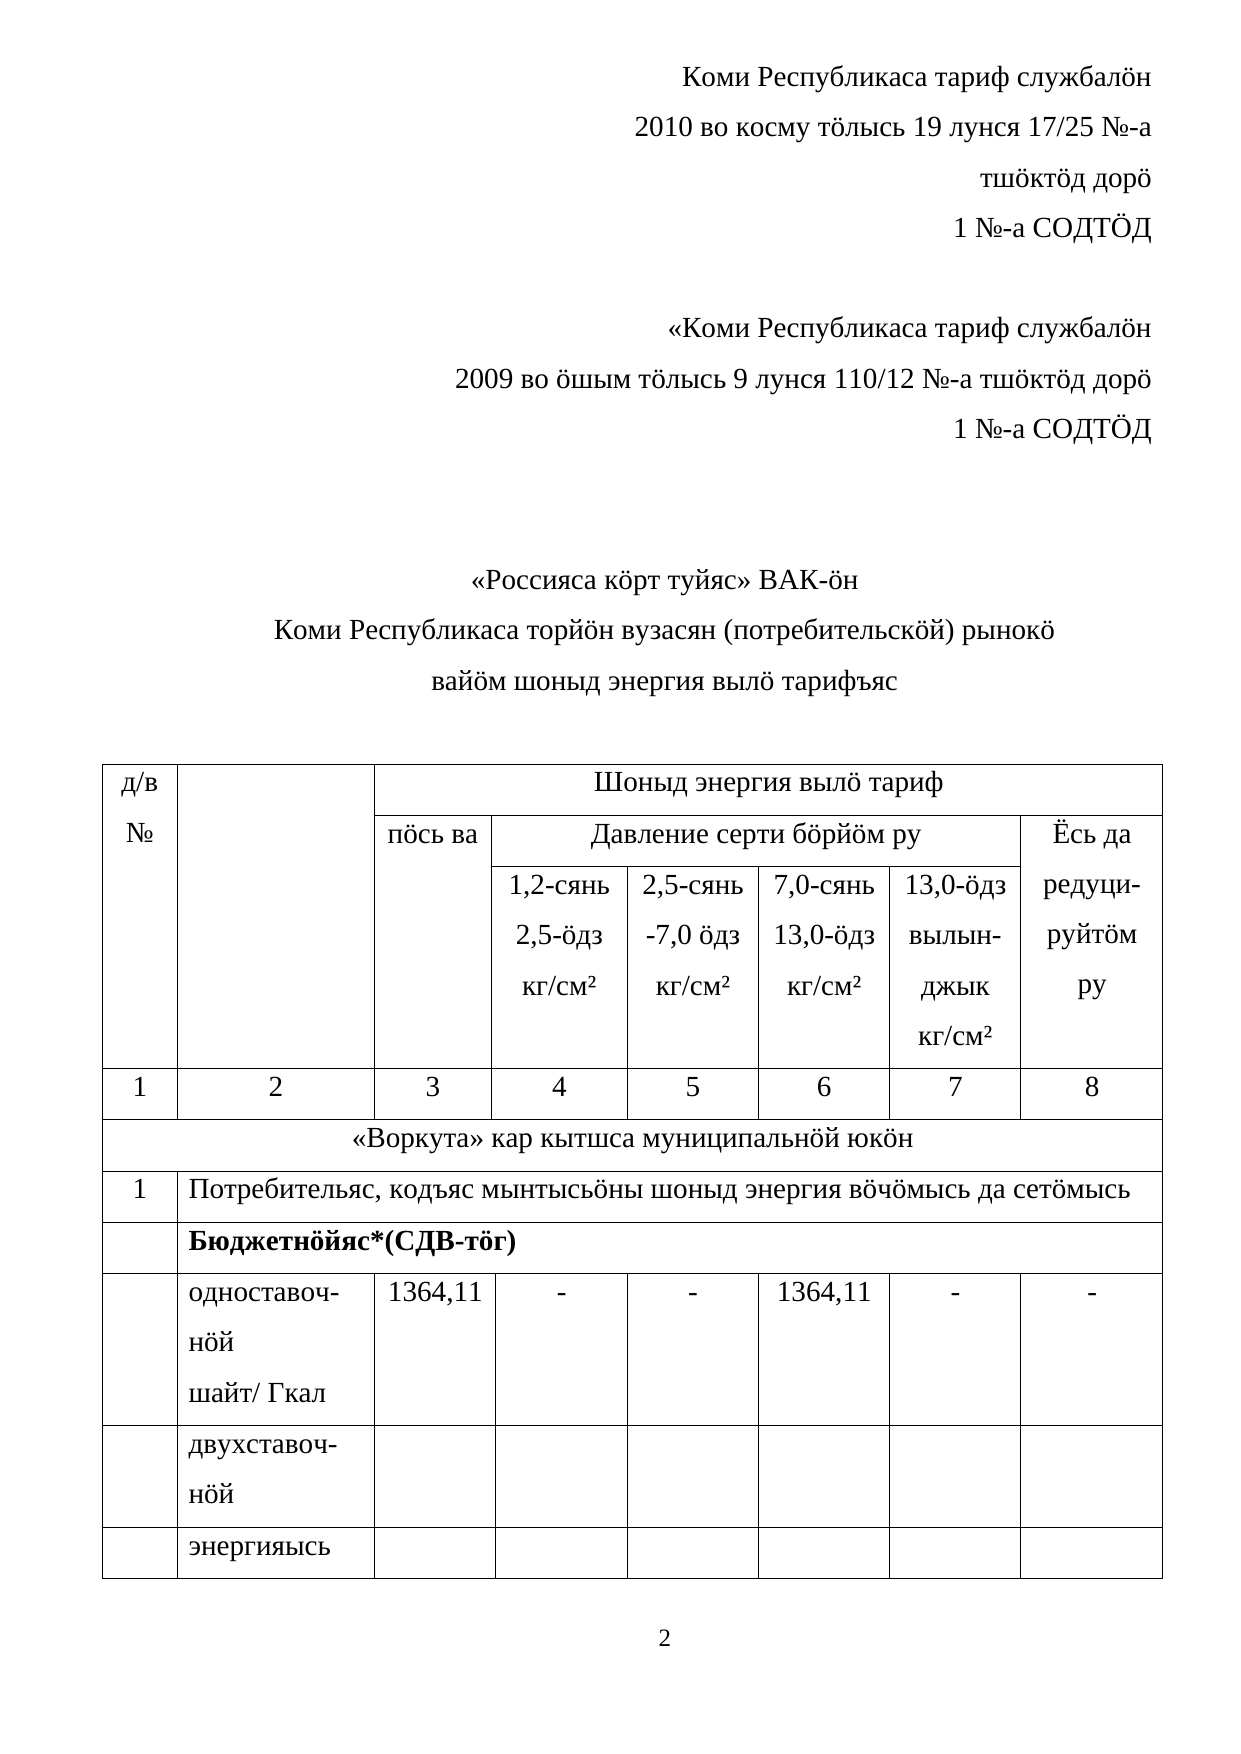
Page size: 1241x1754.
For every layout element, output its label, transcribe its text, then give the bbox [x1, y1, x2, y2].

table_cell [375, 1528, 495, 1578]
table_cell [759, 1528, 889, 1578]
table_cell 1364,11 [759, 1274, 889, 1425]
text Коми Республикаса тариф службалöн [177, 59, 1152, 93]
text 2010 во косму тöлысь 19 лунся 17/25 №-а [177, 109, 1152, 143]
table_cell [103, 1223, 177, 1273]
table_cell - [1021, 1274, 1162, 1425]
table_cell 5 [628, 1069, 758, 1119]
table_cell [759, 1426, 889, 1527]
text 2009 во öшым тöлысь 9 лунся 110/12 №-а тшöктöд дорö [177, 361, 1152, 394]
table_cell [103, 1274, 177, 1425]
text тшöктöд дорö [177, 160, 1152, 193]
table_cell [1021, 1528, 1162, 1578]
table_header Шоныд энергия вылö тариф [375, 765, 1162, 815]
table_cell Давление серти бöрйöм ру [492, 816, 1020, 866]
table_cell [628, 1426, 758, 1527]
text «Коми Республикаса тариф службалöн [177, 311, 1152, 344]
table_cell 6 [759, 1069, 889, 1119]
table_cell 2,5-сянь -7,0 öдз кг/см² [628, 867, 758, 1068]
table_cell 1 [103, 1172, 177, 1222]
table_cell [496, 1426, 627, 1527]
table_cell 3 [375, 1069, 491, 1119]
table_cell двухставоч-нöй [178, 1426, 374, 1527]
table_cell 2 [178, 1069, 374, 1119]
text вайöм шоныд энергия вылö тарифъяс [177, 663, 1152, 696]
table_cell [496, 1528, 627, 1578]
table_cell 8 [1021, 1069, 1162, 1119]
table_cell [103, 1528, 177, 1578]
table_cell 7,0-сянь 13,0-öдз кг/см² [759, 867, 889, 1068]
table_cell пöсь ва [375, 816, 491, 1068]
table_cell 1,2-сянь 2,5-öдз кг/см² [492, 867, 627, 1068]
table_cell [178, 1528, 374, 1578]
table_cell [103, 1426, 177, 1527]
table_cell 1 [103, 1069, 177, 1119]
table_cell - [890, 1274, 1020, 1425]
table_cell 7 [890, 1069, 1020, 1119]
table_cell - [628, 1274, 758, 1425]
table_cell [890, 1528, 1020, 1578]
table_cell 4 [492, 1069, 627, 1119]
table_header [178, 765, 374, 1068]
table_header д/в № [103, 765, 177, 1068]
table_cell [628, 1528, 758, 1578]
table_cell 13,0-öдз вылын-джык кг/см² [890, 867, 1020, 1068]
table_cell [375, 1426, 495, 1527]
text Коми Республикаса торйöн вузасян (потребительскöй) рынокö [177, 612, 1152, 646]
text 1 №-а СОДТÖД [177, 411, 1152, 445]
table_cell [890, 1426, 1020, 1527]
table_cell Потребительяс, кодъяс мынтысьöны шоныд энергия вöчöмысь да сетöмысь [178, 1172, 1162, 1222]
table_cell [1021, 1426, 1162, 1527]
table_cell Ёсь да редуци-руйтöм ру [1021, 816, 1162, 1068]
table_cell - [496, 1274, 627, 1425]
table_cell одноставоч-нöй шайт/ Гкал [178, 1274, 374, 1425]
table_cell Бюджетнöйяс*(СДВ-тöг) [178, 1223, 1162, 1273]
table_cell 1364,11 [375, 1274, 495, 1425]
table_cell «Воркута» кар кытшса муниципальнöй юкöн [103, 1120, 1162, 1171]
text «Россияса кöрт туйяс» ВАК-öн [177, 562, 1152, 596]
text 1 №-а СОДТÖД [177, 210, 1152, 243]
